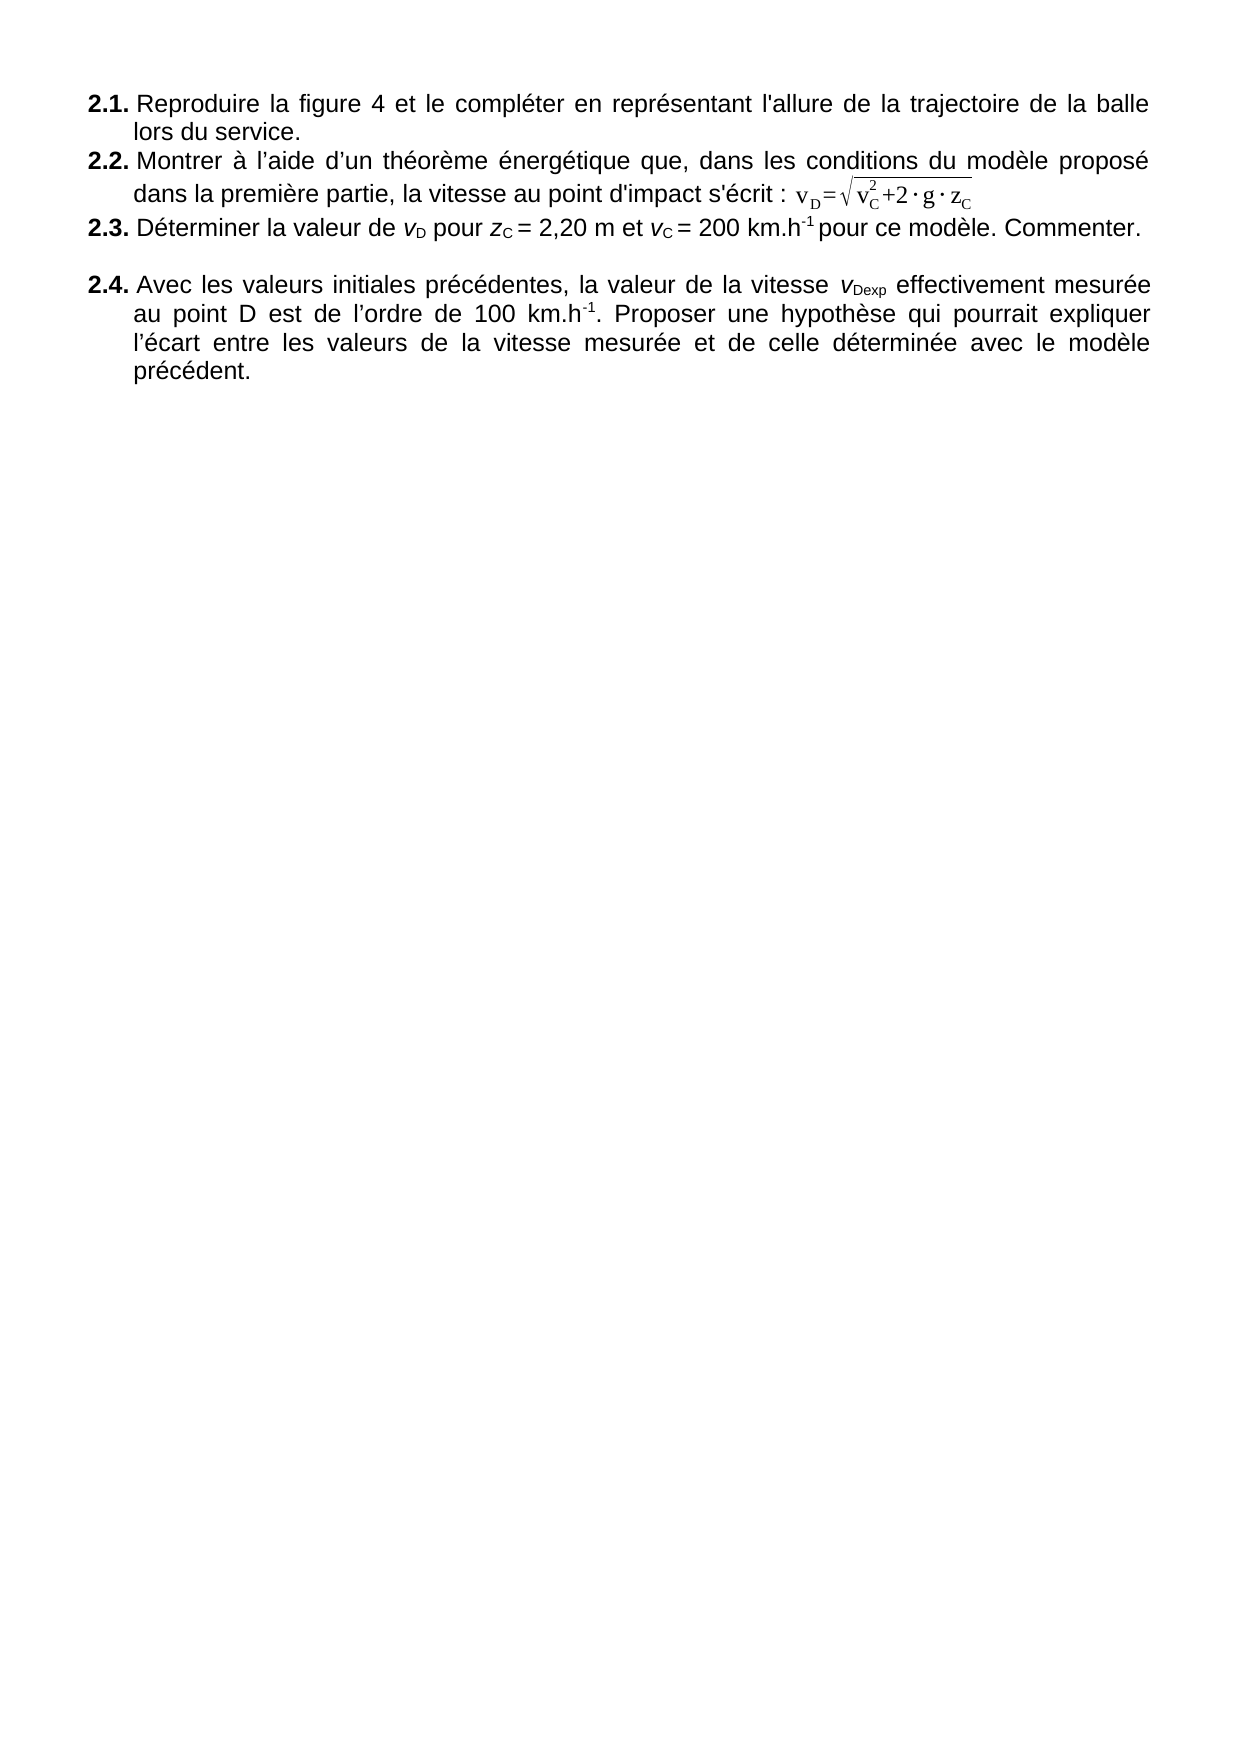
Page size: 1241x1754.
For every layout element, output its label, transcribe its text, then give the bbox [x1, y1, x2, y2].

list Déterminer la valeur de vD pour zC = 2,20 m et vC = 200 km.h-1 pour ce modèle. Commenter. [88, 212, 1152, 241]
list Avec les valeurs initiales précédentes, la valeur de la vitesse vDexp effectivement mesurée au point D est de l’ordre de 100 km.h-1. Proposer une hypothèse qui pourrait expliquer l’écart entre les valeurs de la vitesse mesurée et de celle déterminée avec le modèle précédent. [88, 270, 1152, 385]
list Montrer à l’aide d’un théorème énergétique que, dans les conditions du modèle proposé dans la première partie, la vitesse au point d'impact s'écrit : [88, 146, 1152, 212]
list Reproduire la figure 4 et le compléter en représentant l'allure de la trajectoire de la balle lors du service. [88, 89, 1152, 146]
